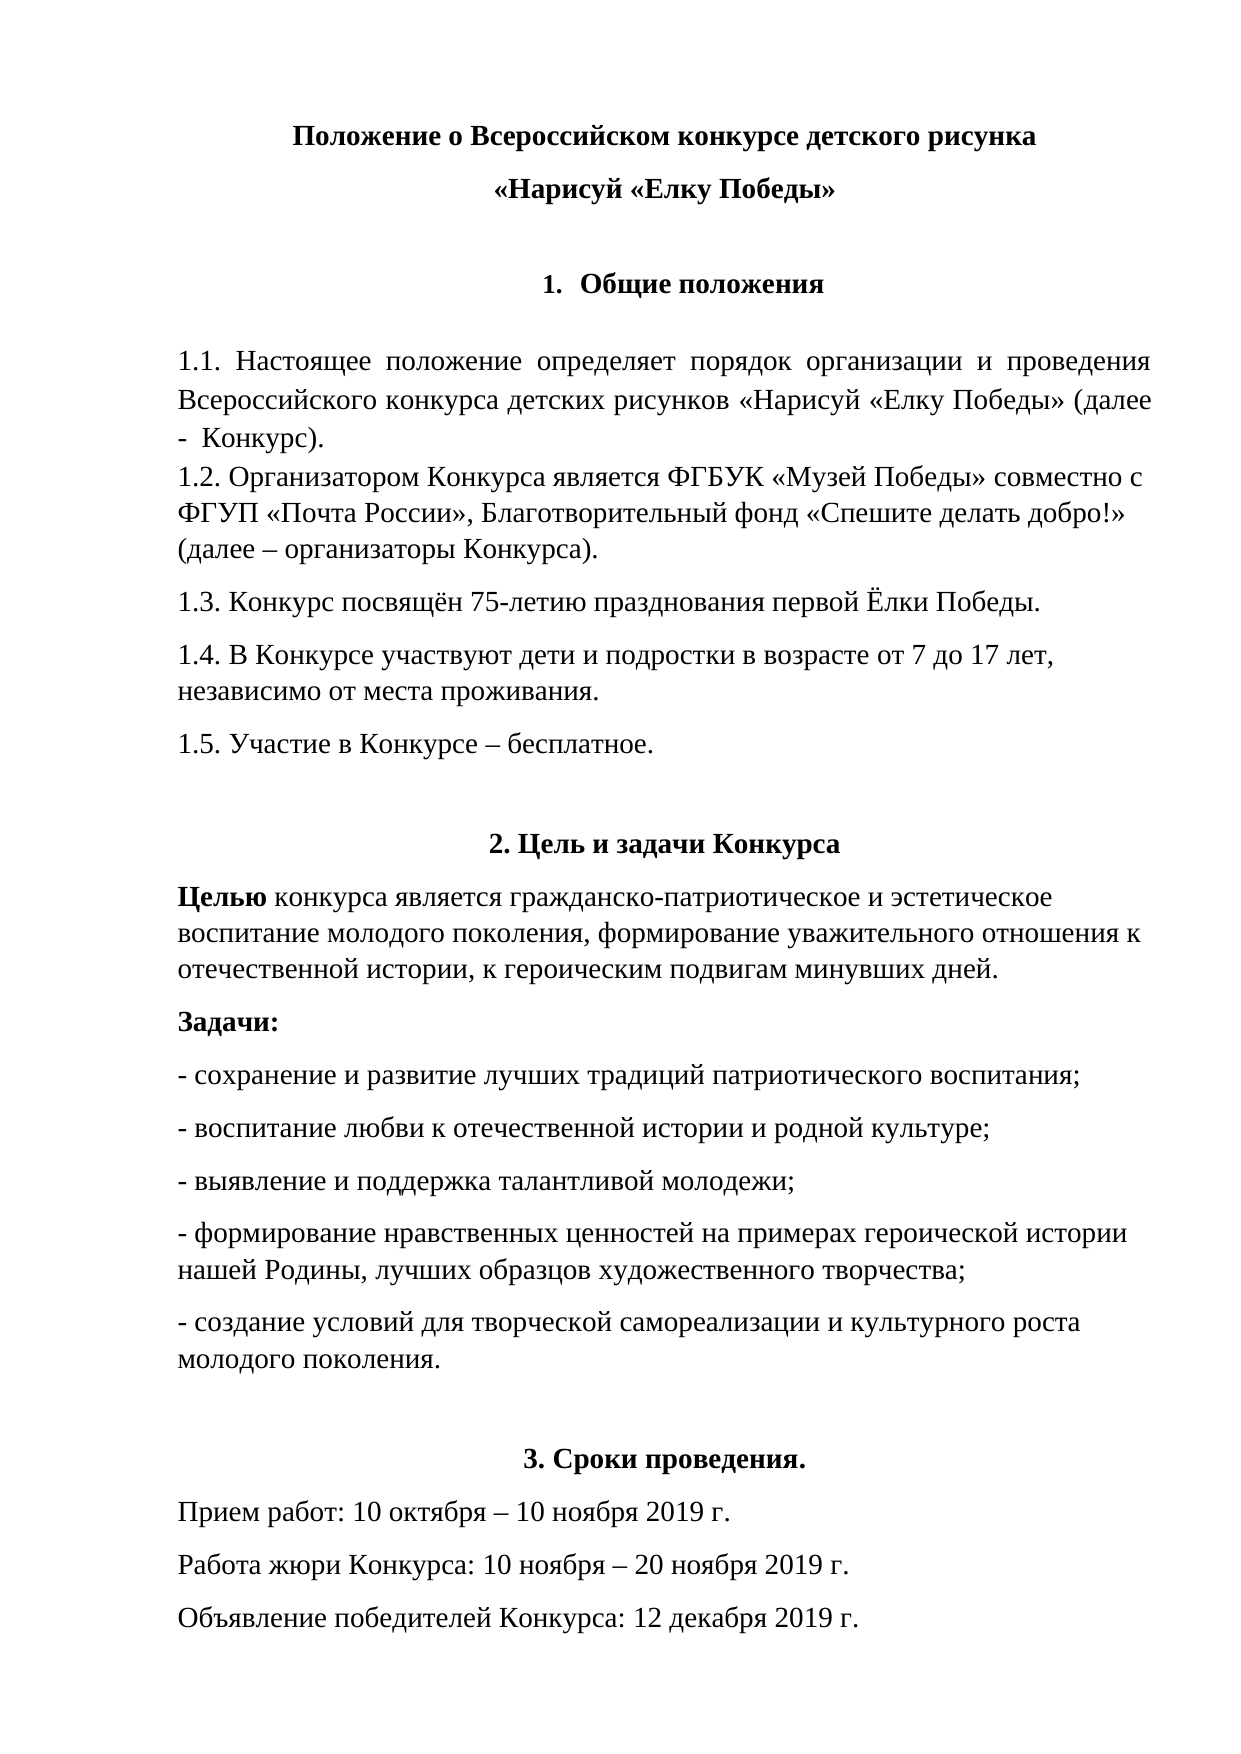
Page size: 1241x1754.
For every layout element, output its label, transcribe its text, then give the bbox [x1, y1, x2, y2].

text - формирование нравственных ценностей на примерах героической истории нашей Родины, лучших образцов художественного творчества; [177, 1216, 1152, 1285]
text - создание условий для творческой самореализации и культурного роста молодого поколения. [177, 1304, 1152, 1374]
text 1.4. В Конкурсе участвуют дети и подростки в возрасте от 7 до 17 лет, независимо от места проживания. [177, 637, 1152, 707]
text «Нарисуй «Елку Победы» [177, 171, 1152, 204]
text Положение о Всероссийском конкурсе детского рисунка [177, 118, 1152, 152]
text Задачи: [177, 1004, 1152, 1038]
text - воспитание любви к отечественной истории и родной культуре; [177, 1110, 1152, 1143]
text 1.2. Организатором Конкурса является ФГБУК «Музей Победы» совместно с ФГУП «Почта России», Благотворительный фонд «Спешите делать добро!» (далее – организаторы Конкурса). [177, 459, 1152, 565]
text Работа жюри Конкурса: 10 ноября – 20 ноября 2019 г. [177, 1547, 1152, 1580]
text 3. Сроки проведения. [177, 1441, 1152, 1475]
text 1.1. Настоящее положение определяет порядок организации и проведения Всероссийского конкурса детских рисунков «Нарисуй «Елку Победы» (далее - Конкурс). [177, 343, 1152, 454]
text Прием работ: 10 октября – 10 ноября 2019 г. [177, 1494, 1152, 1528]
list Общие положения [215, 266, 1152, 300]
text Целью конкурса является гражданско-патриотическое и эстетическое воспитание молодого поколения, формирование уважительного отношения к отечественной истории, к героическим подвигам минувших дней. [177, 879, 1152, 985]
text Объявление победителей Конкурса: 12 декабря 2019 г. [177, 1600, 1152, 1633]
text 1.3. Конкурс посвящён 75-летию празднования первой Ёлки Победы. [177, 584, 1152, 618]
text - выявление и поддержка талантливой молодежи; [177, 1163, 1152, 1196]
text 1.5. Участие в Конкурсе – бесплатное. [177, 726, 1152, 759]
text 2. Цель и задачи Конкурса [177, 826, 1152, 860]
text - сохранение и развитие лучших традиций патриотического воспитания; [177, 1057, 1152, 1091]
